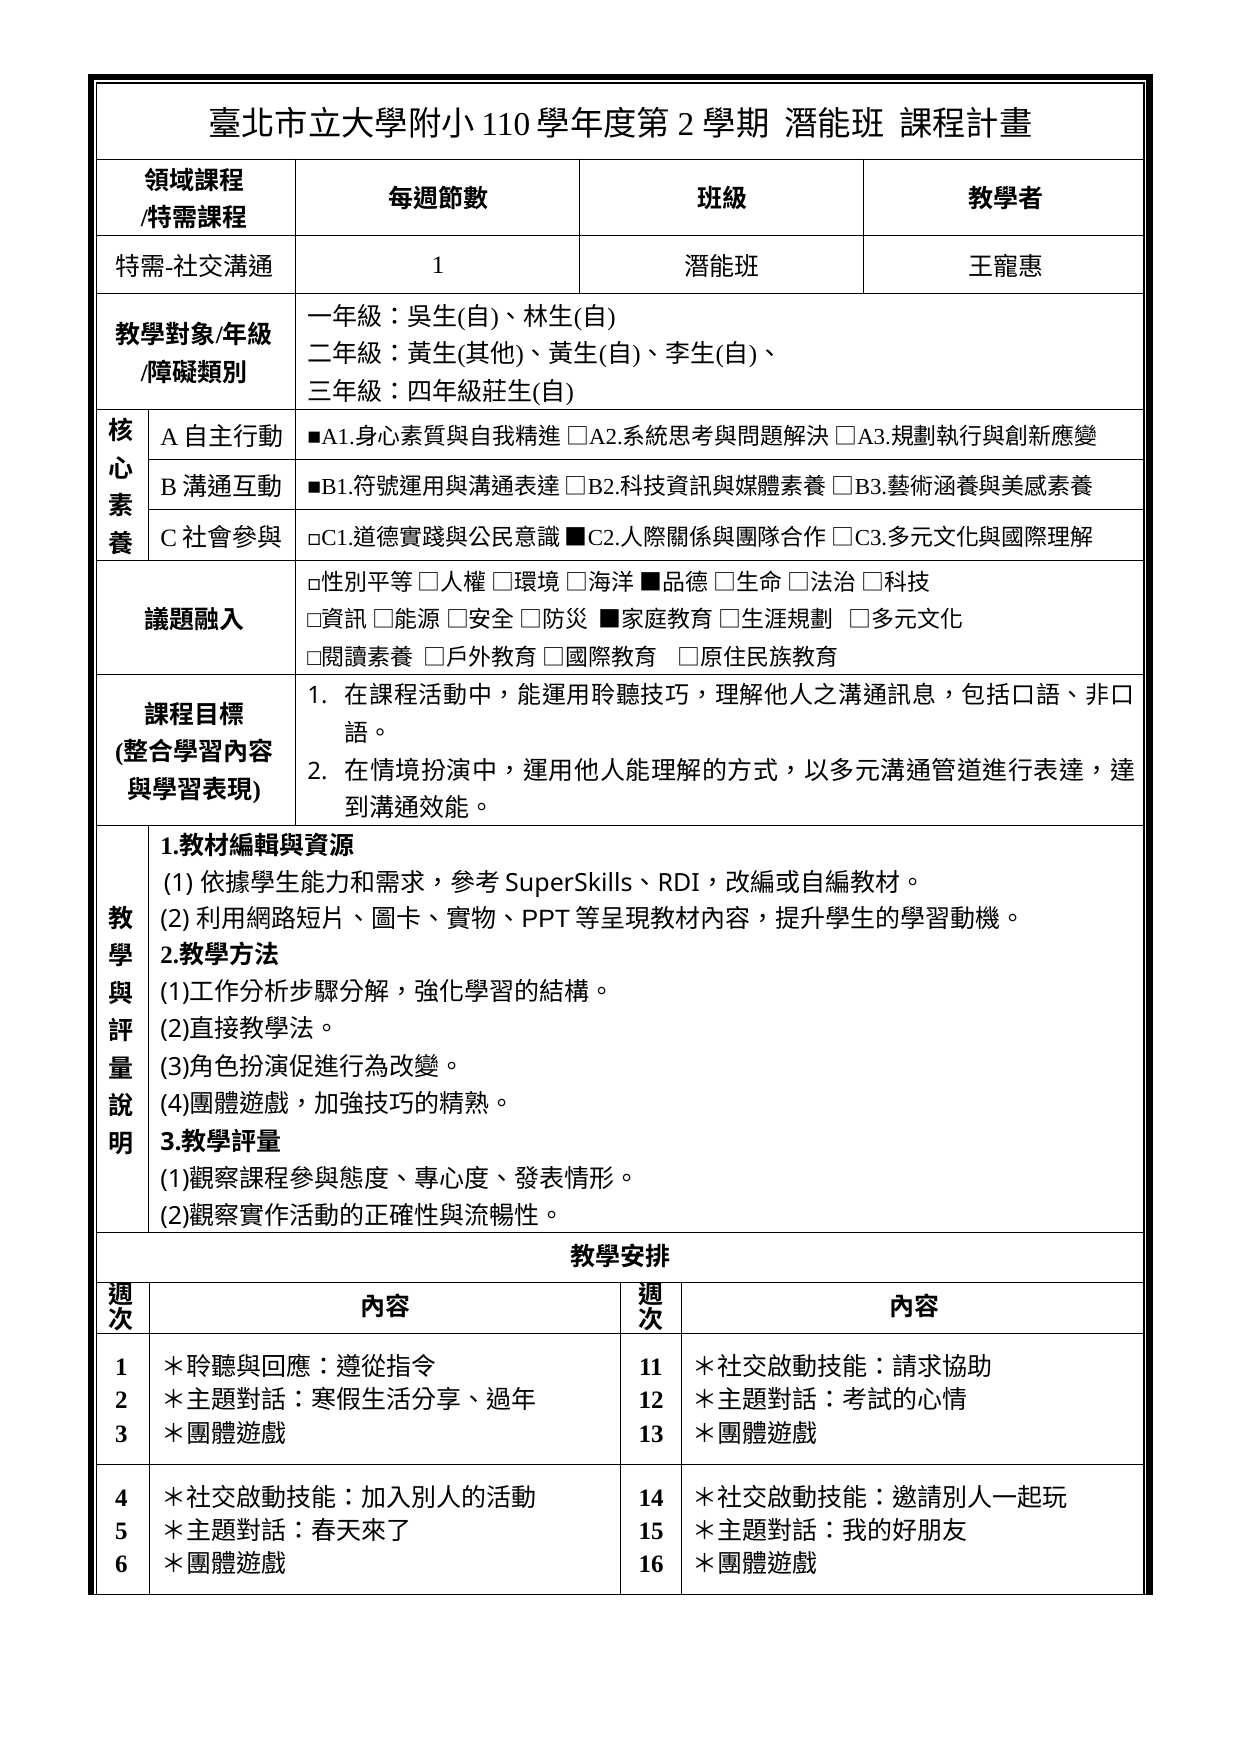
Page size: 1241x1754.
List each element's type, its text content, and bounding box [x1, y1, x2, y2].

table_cell 週次 [97, 1283, 149, 1333]
table_cell 內容 [150, 1283, 620, 1333]
table_cell 教學對象/年級 /障礙類別 [97, 294, 295, 409]
table_cell 教學與 評量說明 [97, 826, 148, 1232]
table_cell 週次 [621, 1283, 681, 1333]
table_header 臺北市立大學附小110學年度第 2 學期 潛能班 課程計畫 [97, 84, 1143, 158]
table_cell 領域課程 /特需課程 [97, 160, 295, 234]
table_cell 11 12 13 [621, 1334, 681, 1463]
table_cell 議題融入 [97, 561, 295, 674]
table_cell 1 [296, 236, 579, 293]
table_cell 潛能班 [580, 236, 863, 293]
table_cell □C1.道德實踐與公民意識 ■C2.人際關係與團隊合作 □C3.多元文化與國際理解 [296, 510, 1143, 560]
table_cell ■A1.身心素質與自我精進 □A2.系統思考與問題解決 □A3.規劃執行與創新應變 [296, 410, 1143, 459]
table_cell □性別平等 □人權 □環境 □海洋 ■品德 □生命 □法治 □科技 □資訊 □能源 □安全 □防災 ■家庭教育 □生涯規劃 □多元文化 □閱讀素養 □戶外教育 □國際教育 □原住民族教育 [296, 561, 1143, 674]
table_cell 1.教材編輯與資源 (1) 依據學生能力和需求，參考SuperSkills、RDI，改編或自編教材。 (2) 利用網路短片、圖卡、實物、PPT等呈現教材內容，提升學生的學習動機。 2.教學方法 (1)工作分析步驟分解，強化學習的結構。 (2)直接教學法。 (3)角色扮演促進行為改變。 (4)團體遊戲，加強技巧的精熟。 3.教學評量 (1)觀察課程參與態度、專心度、發表情形。 (2)觀察實作活動的正確性與流暢性。 [149, 826, 1143, 1232]
table_cell B溝通互動 [149, 460, 295, 509]
table_cell ＊聆聽與回應：遵從指令 ＊主題對話：寒假生活分享、過年 ＊團體遊戲 [150, 1334, 620, 1463]
table_cell A自主行動 [149, 410, 295, 459]
table_cell ＊社交啟動技能：加入別人的活動 ＊主題對話：春天來了 ＊團體遊戲 [150, 1465, 620, 1594]
table_cell 每週節數 [296, 160, 579, 234]
table_cell 一年級：吳生(自)、林生(自) 二年級：黃生(其他)、黃生(自)、李生(自)、 三年級：四年級莊生(自) [296, 294, 1143, 409]
table_cell 教學者 [864, 160, 1143, 234]
table_cell 14 15 16 [621, 1465, 681, 1594]
table_cell 班級 [580, 160, 863, 234]
table_cell ＊社交啟動技能：請求協助 ＊主題對話：考試的心情 ＊團體遊戲 [682, 1334, 1143, 1463]
table_cell 教學安排 [97, 1233, 1143, 1282]
table_cell C社會參與 [149, 510, 295, 560]
table_cell 4 5 6 [97, 1465, 149, 1594]
table_cell ■B1.符號運用與溝通表達 □B2.科技資訊與媒體素養 □B3.藝術涵養與美感素養 [296, 460, 1143, 509]
table_cell 在課程活動中，能運用聆聽技巧，理解他人之溝通訊息，包括口語、非口語。 在情境扮演中，運用他人能理解的方式，以多元溝通管道進行表達，達到溝通效能。 [296, 675, 1143, 825]
table_cell 特需-社交溝通 [97, 236, 295, 293]
table_cell 王寵惠 [864, 236, 1143, 293]
table_cell 1 2 3 [97, 1334, 149, 1463]
table_cell 內容 [682, 1283, 1143, 1333]
table_cell 核心素養 [97, 410, 148, 560]
table_cell 課程目標 (整合學習內容 與學習表現) [97, 675, 295, 825]
table_cell ＊社交啟動技能：邀請別人一起玩 ＊主題對話：我的好朋友 ＊團體遊戲 [682, 1465, 1143, 1594]
